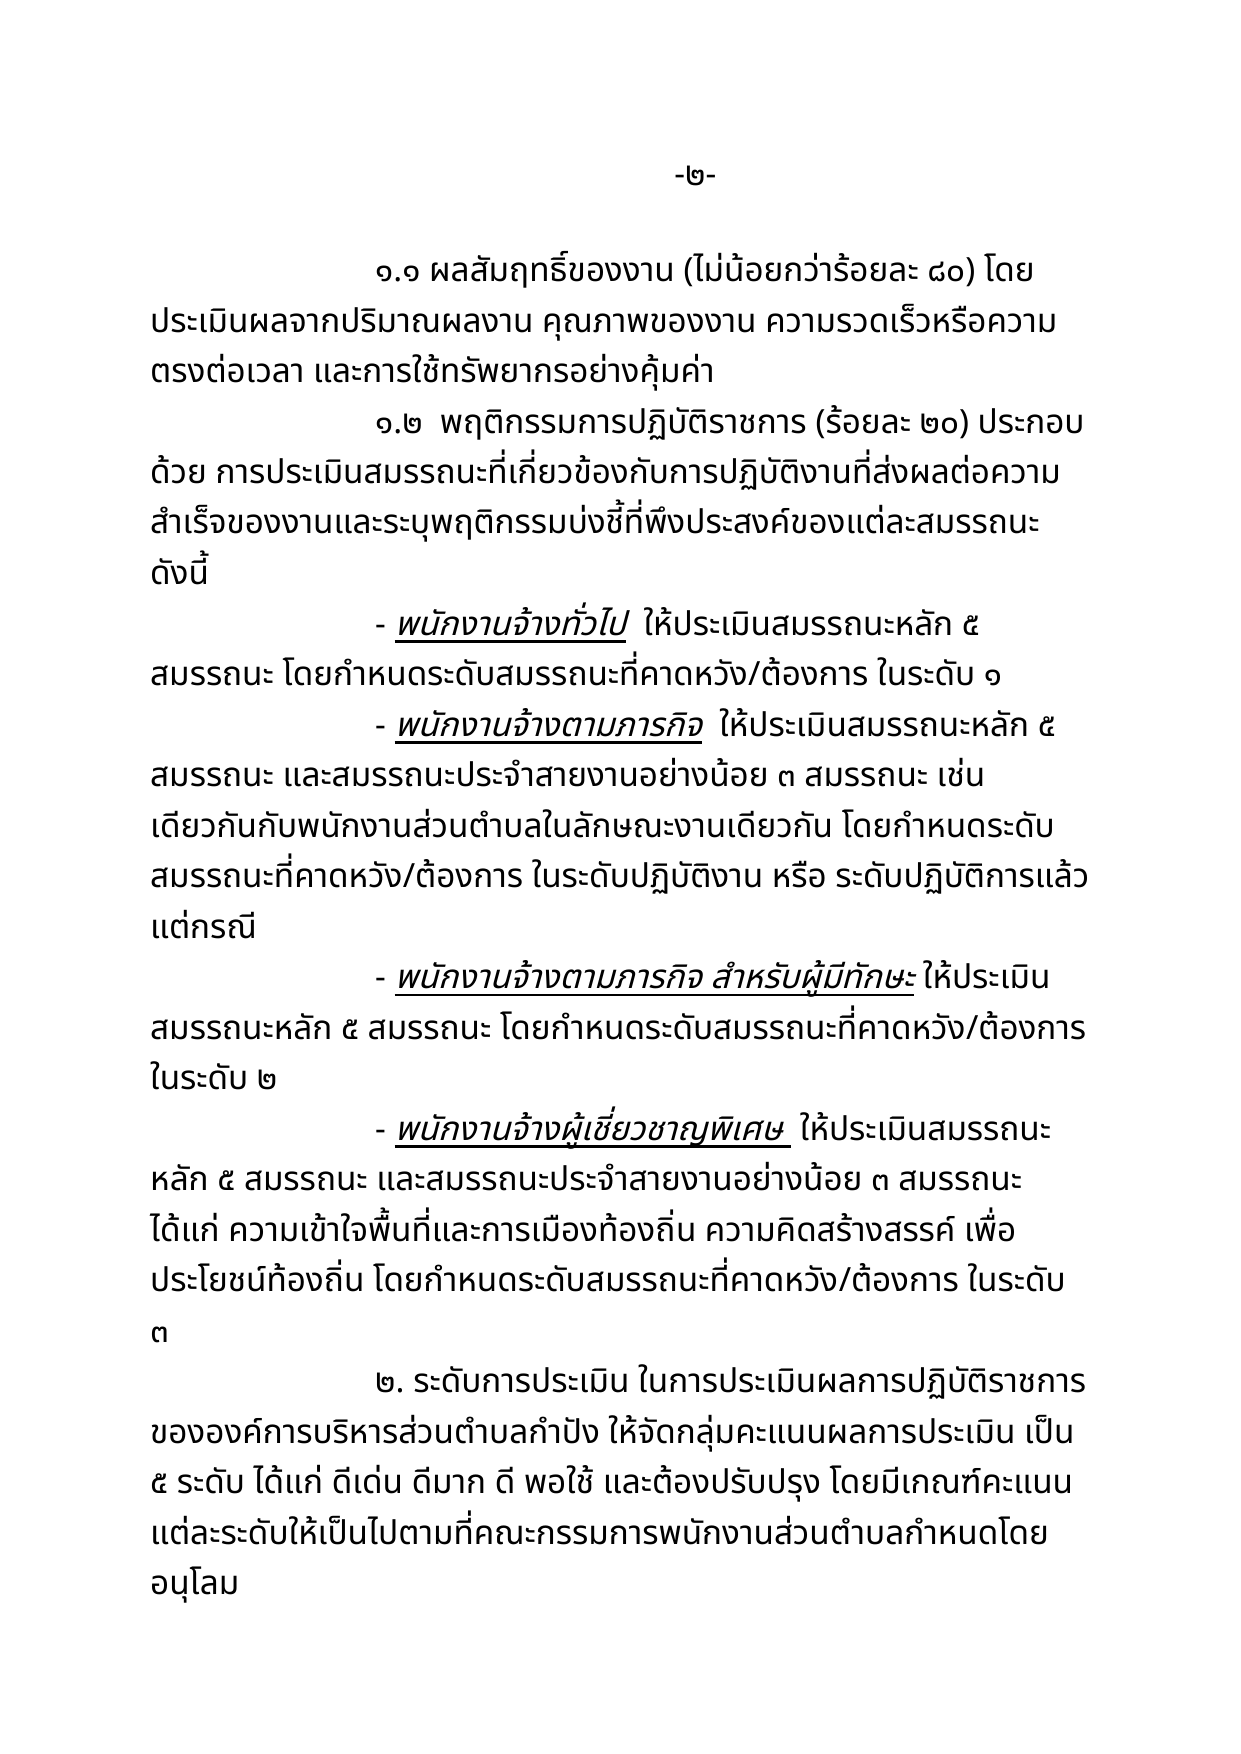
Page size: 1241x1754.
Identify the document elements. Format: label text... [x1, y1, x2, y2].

text ๒. ระดับการประเมิน ในการประเมินผลการปฏิบัติราชการขององค์การบริหารส่วนตำบลกำปัง ให้จัดกลุ่มคะแนนผลการประเมิน เป็น ๕ ระดับ ได้แก่ ดีเด่น ดีมาก ดี พอใช้ และต้องปรับปรุง โดยมีเกณฑ์คะแนนแต่ละระดับให้เป็นไปตามที่คณะกรรมการพนักงานส่วนตำบลกำหนดโดยอนุโลม [150, 1357, 1090, 1609]
text - พนักงานจ้างตามภารกิจ ให้ประเมินสมรรถนะหลัก ๕ สมรรถนะ และสมรรถนะประจำสายงานอย่างน้อย ๓ สมรรถนะ เช่นเดียวกันกับพนักงานส่วนตำบลในลักษณะงานเดียวกัน โดยกำหนดระดับสมรรถนะที่คาดหวัง/ต้องการ ในระดับปฏิบัติงาน หรือ ระดับปฏิบัติการแล้วแต่กรณี [150, 701, 1090, 953]
text -๒- [150, 150, 1090, 201]
text ๑.๒ พฤติกรรมการปฏิบัติราชการ (ร้อยละ ๒๐) ประกอบด้วย การประเมินสมรรถนะที่เกี่ยวข้องกับการปฏิบัติงานที่ส่งผลต่อความสำเร็จของงานและระบุพฤติกรรมบ่งชี้ที่พึงประสงค์ของแต่ละสมรรถนะ ดังนี้ [150, 397, 1090, 599]
text ๑.๑ ผลสัมฤทธิ์ของงาน (ไม่น้อยกว่าร้อยละ ๘๐) โดยประเมินผลจากปริมาณผลงาน คุณภาพของงาน ความรวดเร็วหรือความตรงต่อเวลา และการใช้ทรัพยากรอย่างคุ้มค่า [150, 246, 1090, 397]
text - พนักงานจ้างผู้เชี่ยวชาญพิเศษ ให้ประเมินสมรรถนะหลัก ๕ สมรรถนะ และสมรรถนะประจำสายงานอย่างน้อย ๓ สมรรถนะ ได้แก่ ความเข้าใจพื้นที่และการเมืองท้องถิ่น ความคิดสร้างสรรค์ เพื่อประโยชน์ท้องถิ่น โดยกำหนดระดับสมรรถนะที่คาดหวัง/ต้องการ ในระดับ ๓ [150, 1105, 1090, 1357]
text - พนักงานจ้างตามภารกิจ สำหรับผู้มีทักษะ ให้ประเมินสมรรถนะหลัก ๕ สมรรถนะ โดยกำหนดระดับสมรรถนะที่คาดหวัง/ต้องการ ในระดับ ๒ [150, 953, 1090, 1105]
text - พนักงานจ้างทั่วไป ให้ประเมินสมรรถนะหลัก ๕ สมรรถนะ โดยกำหนดระดับสมรรถนะที่คาดหวัง/ต้องการ ในระดับ ๑ [150, 599, 1090, 701]
